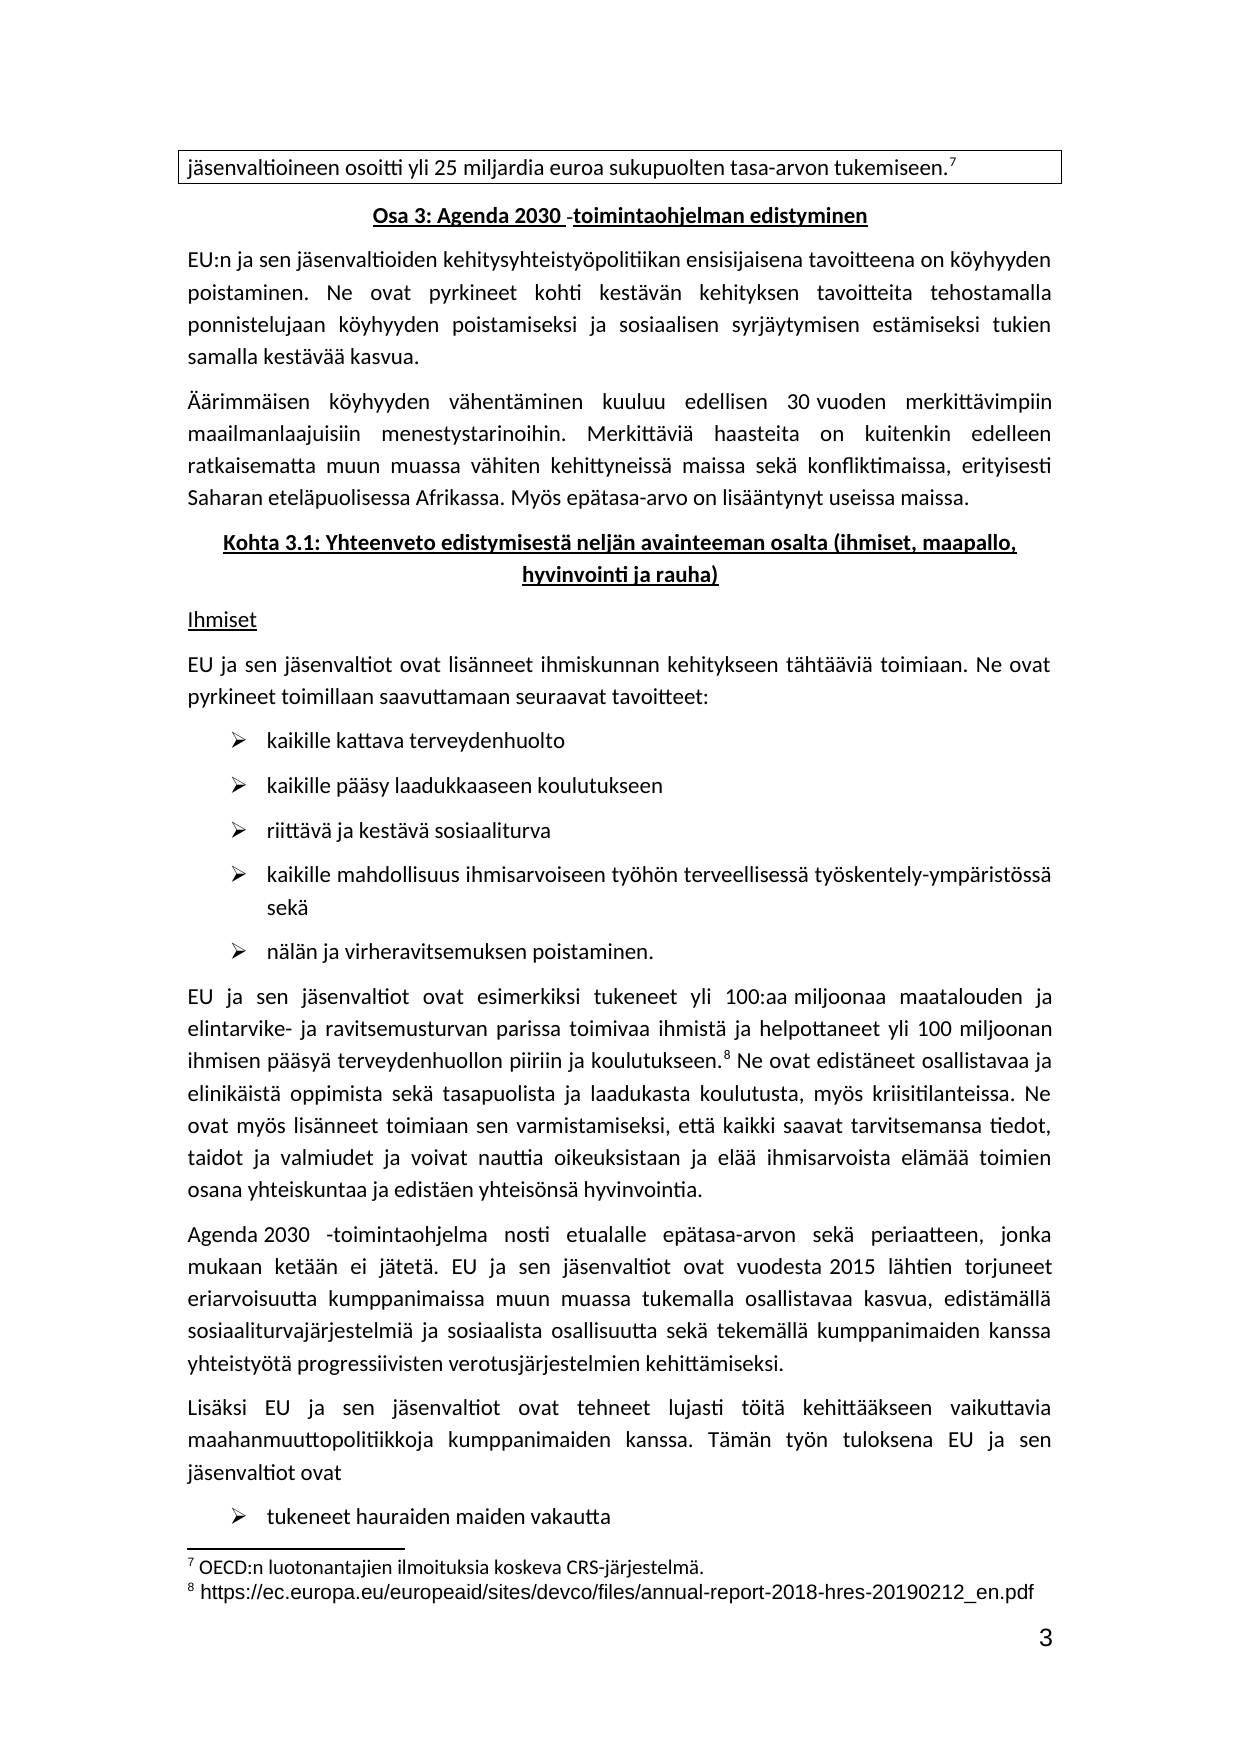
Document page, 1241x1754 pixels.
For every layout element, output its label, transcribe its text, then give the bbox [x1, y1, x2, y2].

list kaikille kattava terveydenhuolto [229, 727, 1053, 754]
text EU:n ja sen jäsenvaltioiden kehitysyhteistyöpolitiikan ensisijaisena tavoitteena on köyhyyden poistaminen. Ne ovat pyrkineet kohti kestävän kehityksen tavoitteita tehostamalla ponnistelujaan köyhyyden poistamiseksi ja sosiaalisen syrjäytymisen estämiseksi tukien samalla kestävää kasvua. [187, 246, 1053, 370]
text Ihmiset [187, 605, 1053, 633]
text EU ja sen jäsenvaltiot ovat lisänneet ihmiskunnan kehitykseen tähtääviä toimiaan. Ne ovat pyrkineet toimillaan saavuttamaan seuraavat tavoitteet: [187, 650, 1053, 710]
text Kohta 3.1: Yhteenveto edistymisestä neljän avainteeman osalta (ihmiset, maapallo, hyvinvointi ja rauha) [187, 528, 1053, 588]
text EU ja sen jäsenvaltiot ovat esimerkiksi tukeneet yli 100:aa miljoonaa maatalouden ja elintarvike- ja ravitsemusturvan parissa toimivaa ihmistä ja helpottaneet yli 100 miljoonan ihmisen pääsyä terveydenhuollon piiriin ja koulutukseen. Ne ovat edistäneet osallistavaa ja elinikäistä oppimista sekä tasapuolista ja laadukasta koulutusta, myös kriisitilanteissa. Ne ovat myös lisänneet toimiaan sen varmistamiseksi, että kaikki saavat tarvitsemansa tiedot, taidot ja valmiudet ja voivat nauttia oikeuksistaan ja elää ihmisarvoista elämää toimien osana yhteiskuntaa ja edistäen yhteisönsä hyvinvointia. [187, 982, 1053, 1203]
text Äärimmäisen köyhyyden vähentäminen kuuluu edellisen 30 vuoden merkittävimpiin maailmanlaajuisiin menestystarinoihin. Merkittäviä haasteita on kuitenkin edelleen ratkaisematta muun muassa vähiten kehittyneissä maissa sekä konfliktimaissa, erityisesti Saharan eteläpuolisessa Afrikassa. Myös epätasa-arvo on lisääntynyt useissa maissa. [187, 387, 1053, 511]
list kaikille mahdollisuus ihmisarvoiseen työhön terveellisessä työskentely-ympäristössä sekä [229, 861, 1053, 921]
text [179, 151, 1061, 183]
list riittävä ja kestävä sosiaaliturva [229, 816, 1053, 844]
list nälän ja virheravitsemuksen poistaminen. [229, 937, 1053, 966]
list kaikille pääsy laadukkaaseen koulutukseen [229, 771, 1053, 799]
list tukeneet hauraiden maiden vakautta [229, 1502, 1053, 1531]
text Osa 3: Agenda 2030 -toimintaohjelman edistyminen [187, 201, 1053, 229]
text Lisäksi EU ja sen jäsenvaltiot ovat tehneet lujasti töitä kehittääkseen vaikuttavia maahanmuuttopolitiikkoja kumppanimaiden kanssa. Tämän työn tuloksena EU ja sen jäsenvaltiot ovat [187, 1393, 1053, 1486]
text Agenda 2030 -toimintaohjelma nosti etualalle epätasa-arvon sekä periaatteen, jonka mukaan ketään ei jätetä. EU ja sen jäsenvaltiot ovat vuodesta 2015 lähtien torjuneet eriarvoisuutta kumppanimaissa muun muassa tukemalla osallistavaa kasvua, edistämällä sosiaaliturvajärjestelmiä ja sosiaalista osallisuutta sekä tekemällä kumppanimaiden kanssa yhteistyötä progressiivisten verotusjärjestelmien kehittämiseksi. [187, 1220, 1053, 1377]
